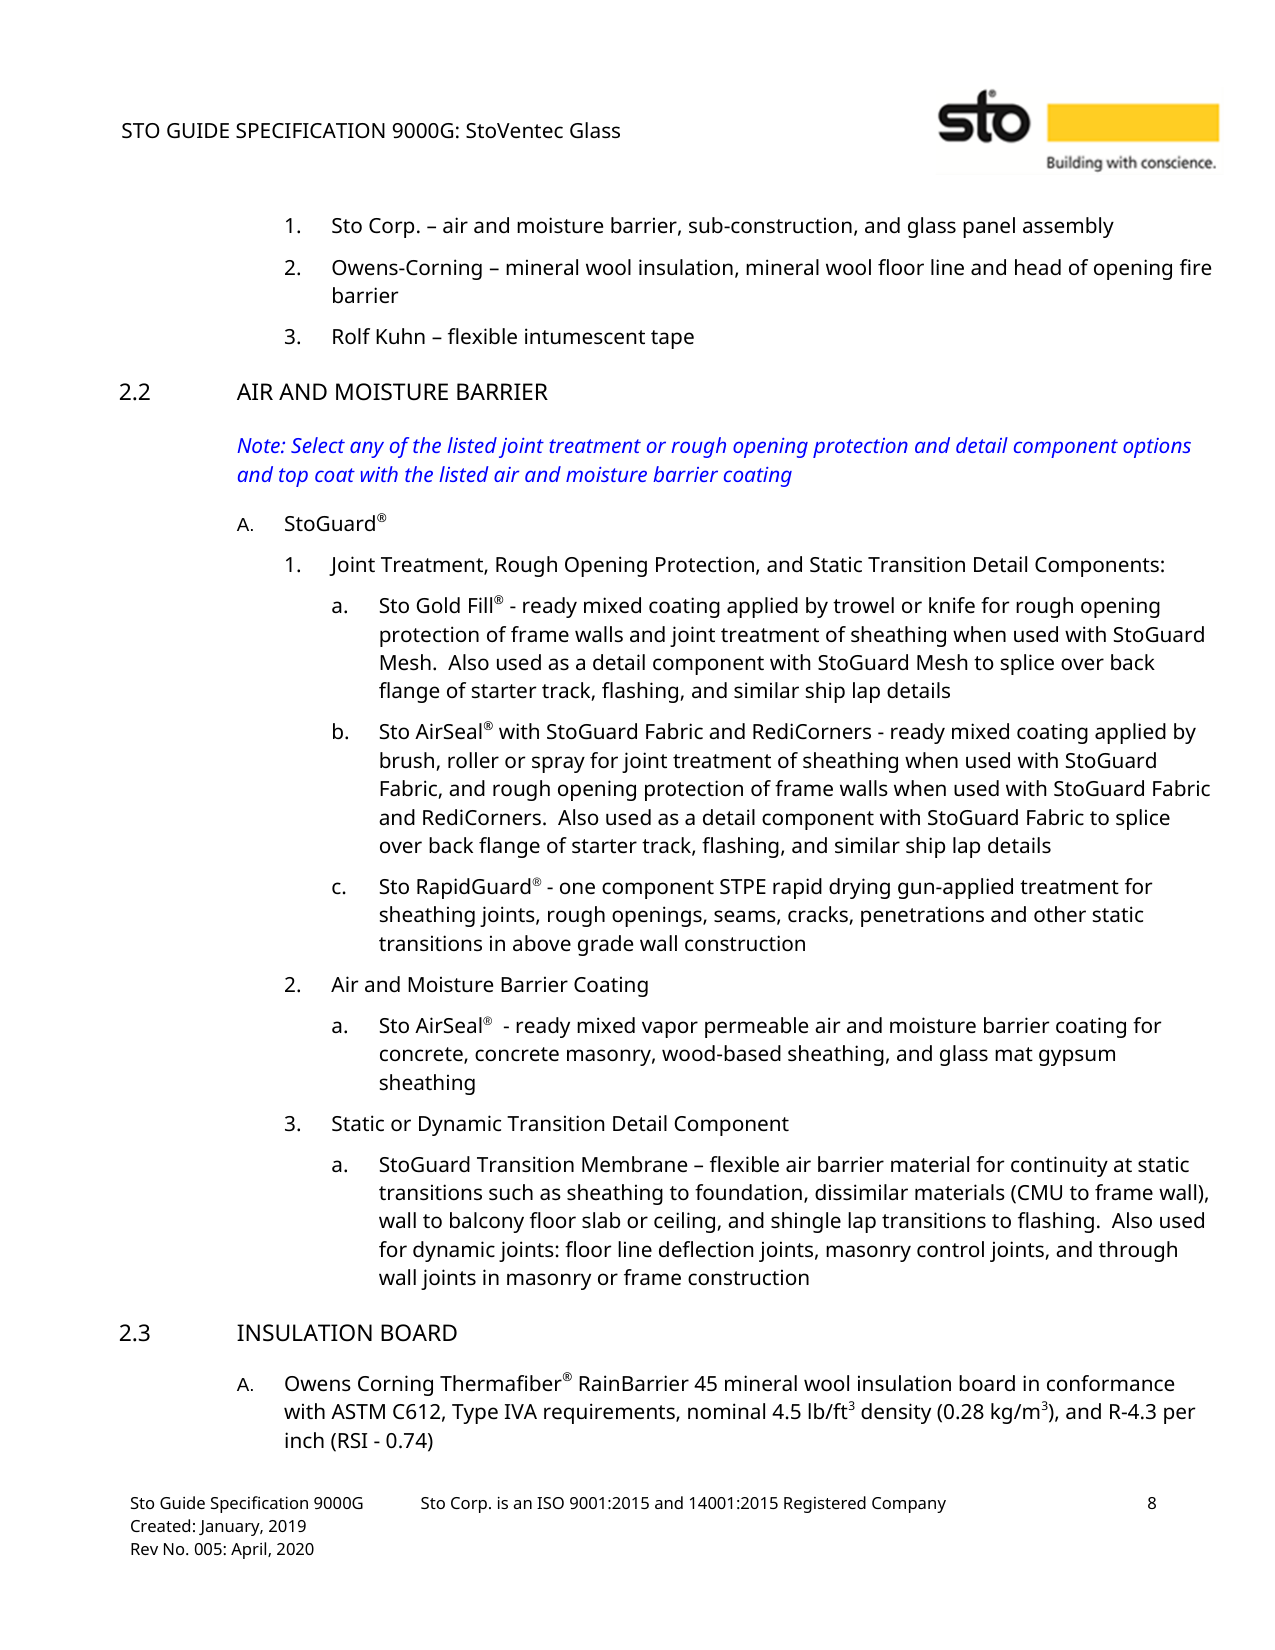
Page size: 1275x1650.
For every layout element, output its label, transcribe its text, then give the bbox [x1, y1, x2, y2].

subtitle Owens Corning Thermafiber® RainBarrier 45 mineral wool insulation board in conformance with ASTM C612, Type IVA requirements, nominal 4.5 lb/ft3 density (0.28 kg/m3), and R-4.3 per inch (RSI - 0.74) [237, 1369, 1219, 1454]
subtitle Static or Dynamic Transition Detail Component [284, 1109, 1219, 1137]
subtitle Note: Select any of the listed joint treatment or rough opening protection and detail component options and top coat with the listed air and moisture barrier coating [237, 432, 1219, 488]
subtitle Joint Treatment, Rough Opening Protection, and Static Transition Detail Components: [284, 550, 1219, 579]
subtitle Sto RapidGuard® - one component STPE rapid drying gun-applied treatment for sheathing joints, rough openings, seams, cracks, penetrations and other static transitions in above grade wall construction [331, 872, 1219, 957]
subtitle Sto Gold Fill® - ready mixed coating applied by trowel or knife for rough opening protection of frame walls and joint treatment of sheathing when used with StoGuard Mesh. Also used as a detail component with StoGuard Mesh to splice over back flange of starter track, flashing, and similar ship lap details [331, 591, 1219, 705]
subtitle StoGuard® [237, 509, 1219, 538]
subtitle Sto Corp. – air and moisture barrier, sub-construction, and glass panel assembly [284, 212, 1219, 240]
subtitle Owens-Corning – mineral wool insulation, mineral wool floor line and head of opening fire barrier [284, 253, 1219, 309]
subtitle Rolf Kuhn – flexible intumescent tape [284, 322, 1219, 350]
subtitle INSULATION BOARD [118, 1317, 1219, 1348]
subtitle Sto AirSeal® - ready mixed vapor permeable air and moisture barrier coating for concrete, concrete masonry, wood-based sheathing, and glass mat gypsum sheathing [331, 1011, 1219, 1096]
subtitle AIR AND MOISTURE BARRIER [118, 375, 1219, 407]
subtitle Sto AirSeal® with StoGuard Fabric and RediCorners - ready mixed coating applied by brush, roller or spray for joint treatment of sheathing when used with StoGuard Fabric, and rough opening protection of frame walls when used with StoGuard Fabric and RediCorners. Also used as a detail component with StoGuard Fabric to splice over back flange of starter track, flashing, and similar ship lap details [331, 717, 1219, 860]
subtitle Air and Moisture Barrier Coating [284, 970, 1219, 998]
subtitle StoGuard Transition Membrane – flexible air barrier material for continuity at static transitions such as sheathing to foundation, dissimilar materials (CMU to frame wall), wall to balcony floor slab or ceiling, and shingle lap transitions to flashing. Also used for dynamic joints: floor line deflection joints, masonry control joints, and through wall joints in masonry or frame construction [331, 1150, 1219, 1292]
picture [935, 87, 1225, 176]
